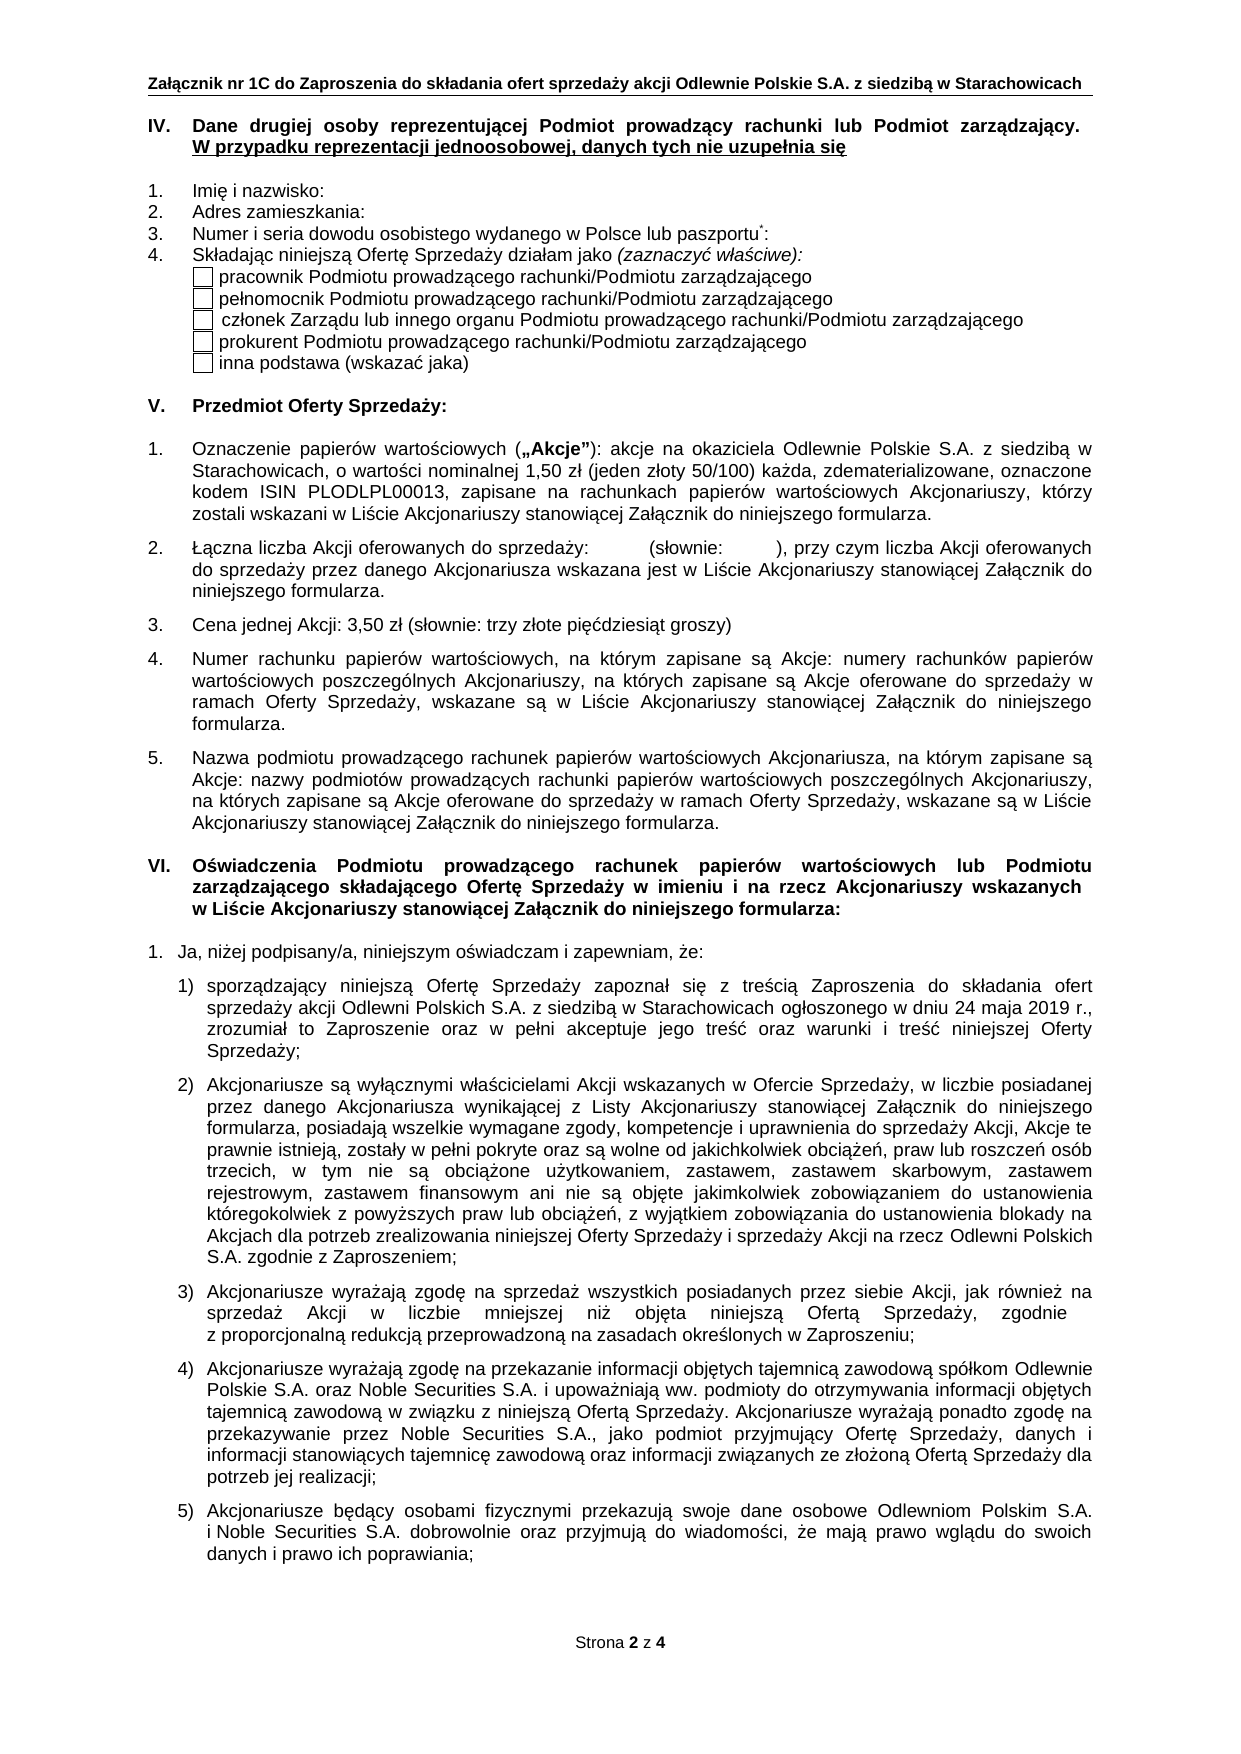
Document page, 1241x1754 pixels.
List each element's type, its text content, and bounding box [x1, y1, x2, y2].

list Akcjonariusze wyrażają zgodę na sprzedaż wszystkich posiadanych przez siebie Akcji, jak również na sprzedaż Akcji w liczbie mniejszej niż objęta niniejszą Ofertą Sprzedaży, zgodnie z proporcjonalną redukcją przeprowadzoną na zasadach określonych w Zaproszeniu; [177, 1280, 1093, 1345]
list Numer rachunku papierów wartościowych, na którym zapisane są Akcje: numery rachunków papierów wartościowych poszczególnych Akcjonariuszy, na których zapisane są Akcje oferowane do sprzedaży w ramach Oferty Sprzedaży, wskazane są w Liście Akcjonariuszy stanowiącej Załącznik do niniejszego formularza. [148, 648, 1093, 734]
text pełnomocnik Podmiotu prowadzącego rachunki/Podmiotu zarządzającego [192, 287, 1093, 309]
list Akcjonariusze będący osobami fizycznymi przekazują swoje dane osobowe Odlewniom Polskim S.A. i Noble Securities S.A. dobrowolnie oraz przyjmują do wiadomości, że mają prawo wglądu do swoich danych i prawo ich poprawiania; [177, 1499, 1093, 1564]
list Akcjonariusze wyrażają zgodę na przekazanie informacji objętych tajemnicą zawodową spółkom Odlewnie Polskie S.A. oraz Noble Securities S.A. i upoważniają ww. podmioty do otrzymywania informacji objętych tajemnicą zawodową w związku z niniejszą Ofertą Sprzedaży. Akcjonariusze wyrażają ponadto zgodę na przekazywanie przez Noble Securities S.A., jako podmiot przyjmujący Ofertę Sprzedaży, danych i informacji stanowiących tajemnicę zawodową oraz informacji związanych ze złożoną Ofertą Sprzedaży dla potrzeb jej realizacji; [177, 1358, 1093, 1487]
list Oświadczenia Podmiotu prowadzącego rachunek papierów wartościowych lub Podmiotu zarządzającego składającego Ofertę Sprzedaży w imieniu i na rzecz Akcjonariuszy wskazanych w Liście Akcjonariuszy stanowiącej Załącznik do niniejszego formularza: [148, 855, 1093, 919]
list sporządzający niniejszą Ofertę Sprzedaży zapoznał się z treścią Zaproszenia do składania ofert sprzedaży akcji Odlewni Polskich S.A. z siedzibą w Starachowicach ogłoszonego w dniu 24 maja 2019 r., zrozumiał to Zaproszenie oraz w pełni akceptuje jego treść oraz warunki i treść niniejszej Oferty Sprzedaży; [177, 975, 1093, 1061]
list Nazwa podmiotu prowadzącego rachunek papierów wartościowych Akcjonariusza, na którym zapisane są Akcje: nazwy podmiotów prowadzących rachunki papierów wartościowych poszczególnych Akcjonariuszy, na których zapisane są Akcje oferowane do sprzedaży w ramach Oferty Sprzedaży, wskazane są w Liście Akcjonariuszy stanowiącej Załącznik do niniejszego formularza. [148, 747, 1093, 833]
list Ja, niżej podpisany/a, niniejszym oświadczam i zapewniam, że: [148, 941, 1093, 963]
list Akcjonariusze są wyłącznymi właścicielami Akcji wskazanych w Ofercie Sprzedaży, w liczbie posiadanej przez danego Akcjonariusza wynikającej z Listy Akcjonariuszy stanowiącej Załącznik do niniejszego formularza, posiadają wszelkie wymagane zgody, kompetencje i uprawnienia do sprzedaży Akcji, Akcje te prawnie istnieją, zostały w pełni pokryte oraz są wolne od jakichkolwiek obciążeń, praw lub roszczeń osób trzecich, w tym nie są obciążone użytkowaniem, zastawem, zastawem skarbowym, zastawem rejestrowym, zastawem finansowym ani nie są objęte jakimkolwiek zobowiązaniem do ustanowienia któregokolwiek z powyższych praw lub obciążeń, z wyjątkiem zobowiązania do ustanowienia blokady na Akcjach dla potrzeb zrealizowania niniejszej Oferty Sprzedaży i sprzedaży Akcji na rzecz Odlewni Polskich S.A. zgodnie z Zaproszeniem; [177, 1074, 1093, 1268]
list Składając niniejszą Ofertę Sprzedaży działam jako (zaznaczyć właściwe): [148, 244, 1093, 266]
list Imię i nazwisko: [148, 179, 1093, 201]
list Cena jednej Akcji: 3,50 zł (słownie: trzy złote pięćdziesiąt groszy) [148, 614, 1093, 636]
text pracownik Podmiotu prowadzącego rachunki/Podmiotu zarządzającego [148, 266, 1093, 287]
text inna podstawa (wskazać jaka) [192, 352, 1093, 373]
text prokurent Podmiotu prowadzącego rachunki/Podmiotu zarządzającego [192, 330, 1093, 352]
list Przedmiot Oferty Sprzedaży: [148, 395, 1093, 417]
list Oznaczenie papierów wartościowych („Akcje”): akcje na okaziciela Odlewnie Polskie S.A. z siedzibą w Starachowicach, o wartości nominalnej 1,50 zł (jeden złoty 50/100) każda, zdematerializowane, oznaczone kodem ISIN PLODLPL00013, zapisane na rachunkach papierów wartościowych Akcjonariuszy, którzy zostali wskazani w Liście Akcjonariuszy stanowiącej Załącznik do niniejszego formularza. [148, 438, 1093, 524]
list Numer i seria dowodu osobistego wydanego w Polsce lub paszportu*: [148, 223, 1093, 244]
list Adres zamieszkania: [148, 201, 1093, 223]
text członek Zarządu lub innego organu Podmiotu prowadzącego rachunki/Podmiotu zarządzającego [192, 309, 1093, 330]
list Łączna liczba Akcji oferowanych do sprzedaży: (słownie: ), przy czym liczba Akcji oferowanych do sprzedaży przez danego Akcjonariusza wskazana jest w Liście Akcjonariuszy stanowiącej Załącznik do niniejszego formularza. [148, 537, 1093, 602]
list Dane drugiej osoby reprezentującej Podmiot prowadzący rachunki lub Podmiot zarządzający. W przypadku reprezentacji jednoosobowej, danych tych nie uzupełnia się [148, 115, 1093, 158]
